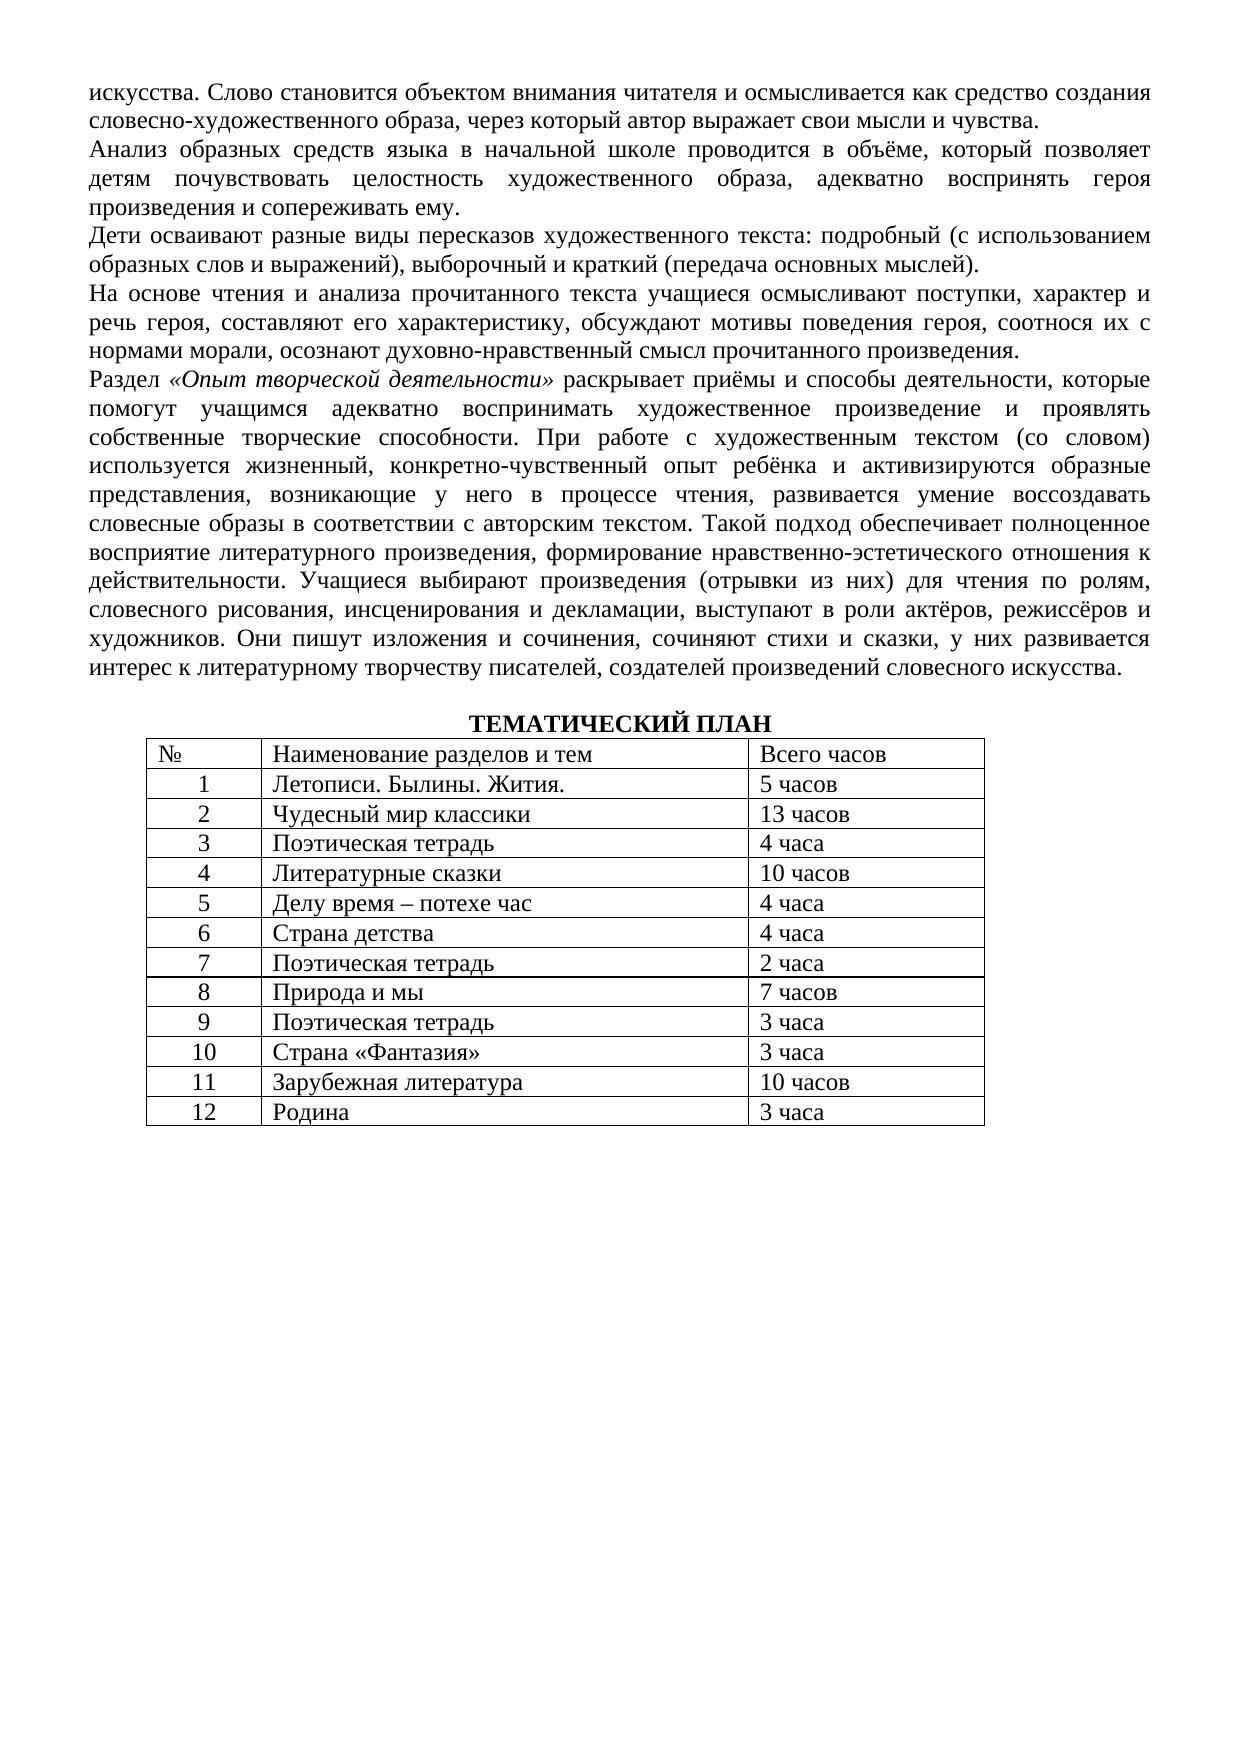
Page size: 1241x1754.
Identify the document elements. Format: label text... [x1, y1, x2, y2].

table_cell Зарубежная литература [262, 1067, 748, 1096]
table_cell 7 [147, 948, 261, 976]
table_cell Литературные сказки [262, 858, 748, 887]
table_cell Родина [262, 1097, 748, 1125]
text Раздел «Опыт творческой деятельности» раскрывает приёмы и способы деятельности, которые помогут учащимся адекватно воспринимать художественное произведение и проявлять собственные творческие способности. При работе с художественным текстом (со словом) используется жизненный, конкретно-чувственный опыт ребёнка и активизируются образные представления, возникающие у него в процессе чтения, развивается умение воссоздавать словесные образы в соответствии с авторским текстом. Такой подход обеспечивает полноценное восприятие литературного произведения, формирование нравственно-эстетического отношения к действительности. Учащиеся выбирают произведения (отрывки из них) для чтения по ролям, словесного рисования, инсценирования и декламации, выступают в роли актёров, режиссёров и художников. Они пишут изложения и сочинения, сочиняют стихи и сказки, у них развивается интерес к литературному творчеству писателей, создателей произведений словесного искусства. [89, 364, 1152, 681]
table_cell 9 [147, 1007, 261, 1036]
table_cell 3 часа [749, 1007, 984, 1036]
text ТЕМАТИЧЕСКИЙ ПЛАН [89, 709, 1152, 738]
text На основе чтения и анализа прочитанного текста учащиеся осмысливают поступки, характер и речь героя, составляют его характеристику, обсуждают мотивы поведения героя, соотнося их с нормами морали, осознают духовно-нравственный смысл прочитанного произведения. [89, 278, 1152, 364]
table_cell 10 часов [749, 858, 984, 887]
table_cell 5 [147, 888, 261, 917]
table_cell 2 [147, 799, 261, 827]
table_header Всего часов [749, 739, 984, 768]
table_cell 3 [147, 829, 261, 857]
table_cell 4 часа [749, 918, 984, 947]
table_cell 7 часов [749, 978, 984, 1006]
table_cell 4 часа [749, 829, 984, 857]
table_cell 2 часа [749, 948, 984, 976]
table_cell 8 [147, 978, 261, 1006]
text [89, 77, 1152, 134]
table_cell 1 [147, 769, 261, 798]
table_cell Поэтическая тетрадь [262, 948, 748, 976]
table_cell Природа и мы [262, 978, 748, 1006]
table_cell 10 часов [749, 1067, 984, 1096]
table_cell 13 часов [749, 799, 984, 827]
table_cell 12 [147, 1097, 261, 1125]
table_cell Летописи. Былины. Жития. [262, 769, 748, 798]
table_cell 4 [147, 858, 261, 887]
table_cell Страна «Фантазия» [262, 1037, 748, 1066]
table_cell Поэтическая тетрадь [262, 829, 748, 857]
table_cell 10 [147, 1037, 261, 1066]
table_cell 3 часа [749, 1097, 984, 1125]
table_cell 4 часа [749, 888, 984, 917]
text Дети осваивают разные виды пересказов художественного текста: подробный (с использованием образных слов и выражений), выборочный и краткий (передача основных мыслей). [89, 221, 1152, 278]
table_cell 5 часов [749, 769, 984, 798]
table_cell Чудесный мир классики [262, 799, 748, 827]
table_cell Страна детства [262, 918, 748, 947]
table_cell 6 [147, 918, 261, 947]
table_cell Делу время – потехе час [262, 888, 748, 917]
table_header Наименование разделов и тем [262, 739, 748, 768]
table_header № [147, 739, 261, 768]
table_cell 11 [147, 1067, 261, 1096]
table_cell 3 часа [749, 1037, 984, 1066]
table_cell Поэтическая тетрадь [262, 1007, 748, 1036]
text Анализ образных средств языка в начальной школе проводится в объёме, который позволяет детям почувствовать целостность художественного образа, адекватно воспринять героя произведения и сопереживать ему. [89, 134, 1152, 221]
